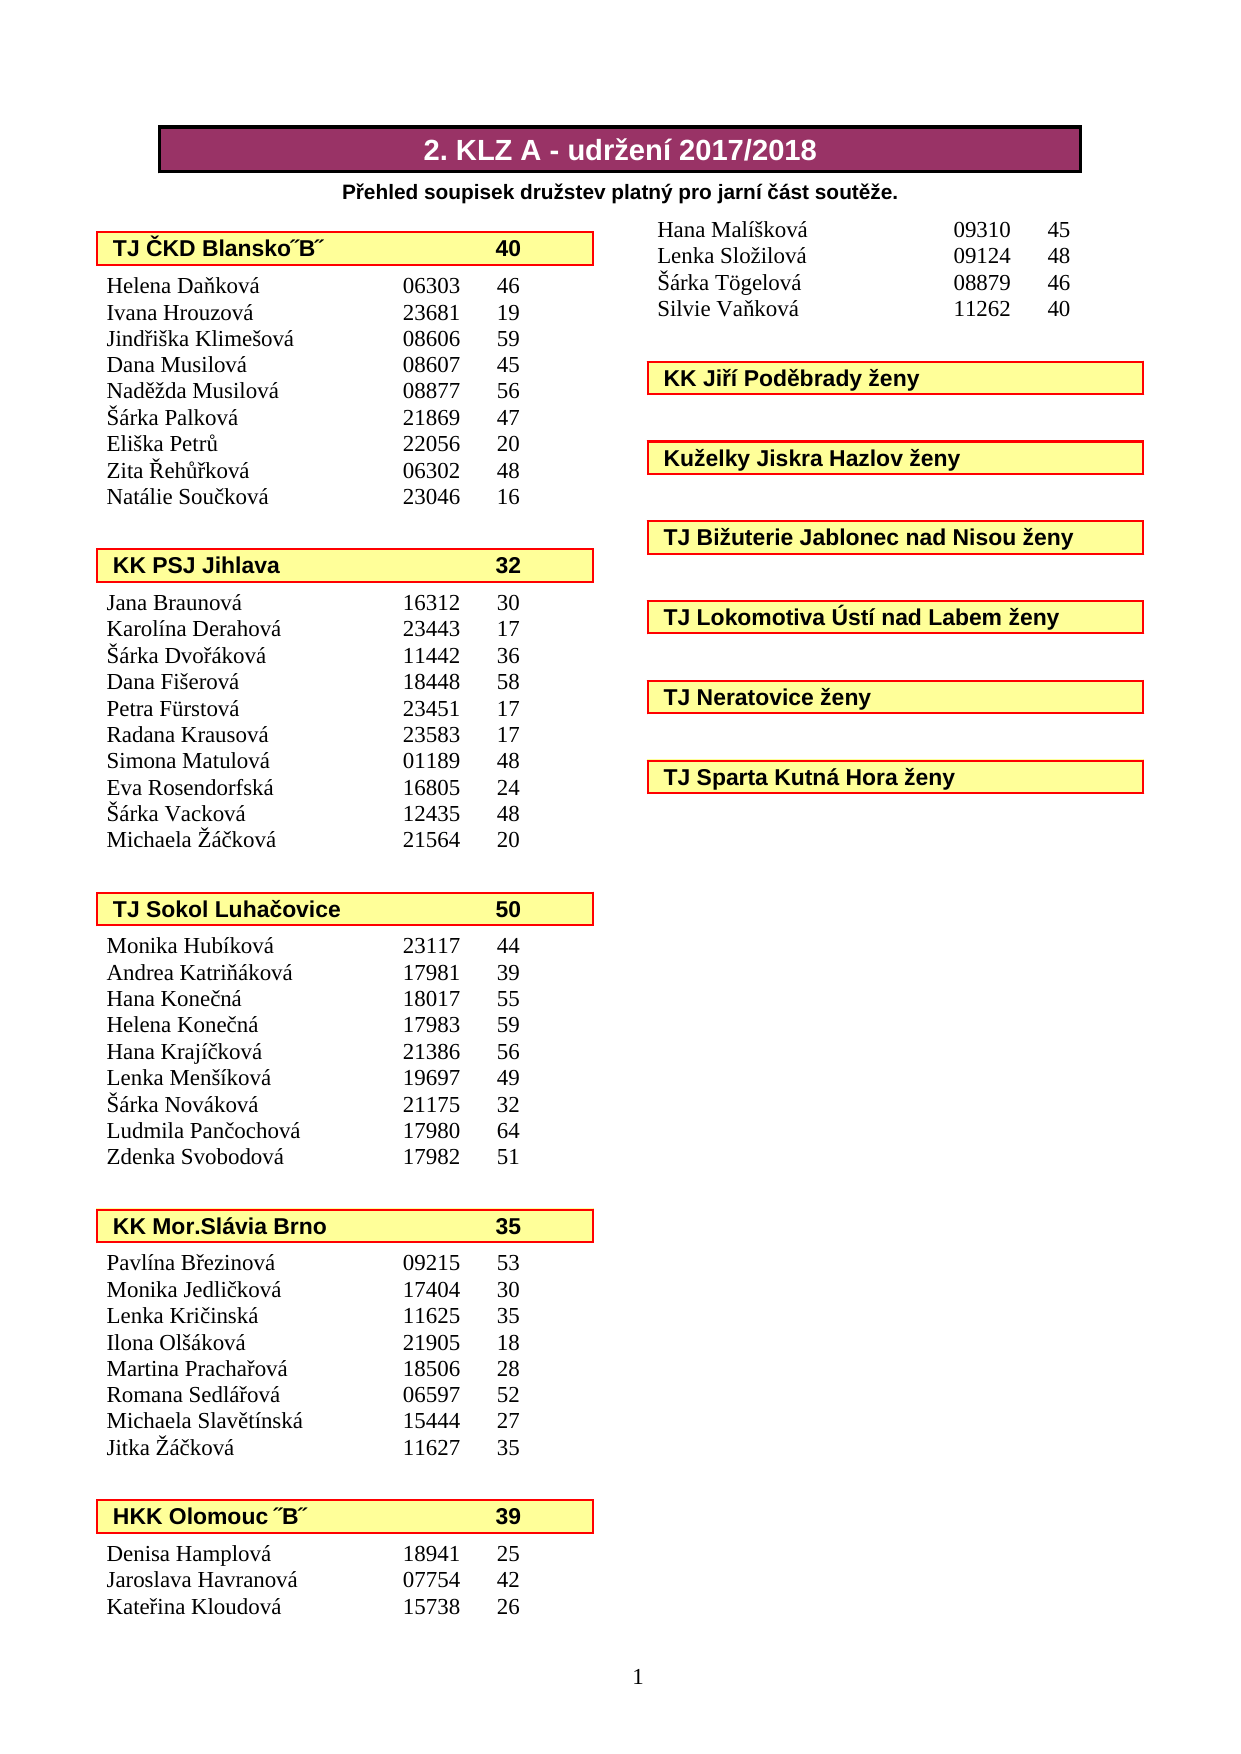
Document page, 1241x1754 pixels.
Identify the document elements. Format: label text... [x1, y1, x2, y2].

text Andrea Katriňáková 17981 39 [106, 959, 583, 985]
text TJ Bižuterie Jablonec nad Nisou ženy [649, 522, 1142, 553]
text Michaela Žáčková 21564 20 [106, 826, 583, 853]
text Lenka Kričinská 11625 35 [106, 1302, 583, 1328]
text Natálie Součková 23046 16 [106, 483, 583, 509]
text KK Jiří Poděbrady ženy [649, 363, 1142, 393]
text Naděžda Musilová 08877 56 [106, 378, 583, 404]
text Ivana Hrouzová 23681 19 [106, 298, 583, 325]
text Petra Fürstová 23451 17 [106, 694, 583, 721]
text Helena Daňková 06303 46 [106, 272, 583, 298]
text Dana Fišerová 18448 58 [106, 668, 583, 694]
text Hana Konečná 18017 55 [106, 985, 583, 1012]
text Hana Malíšková 09310 45 [657, 216, 1134, 243]
text Šárka Tögelová 08879 46 [657, 269, 1134, 295]
text TJ Neratovice ženy [649, 682, 1142, 712]
text Helena Konečná 17983 59 [106, 1012, 583, 1038]
text Radana Krausová 23583 17 [106, 721, 583, 747]
subtitle 2. KLZ A - udržení 2017/2018 [161, 129, 1079, 170]
text Kateřina Kloudová 15738 26 [106, 1593, 583, 1619]
text Romana Sedlářová 06597 52 [106, 1381, 583, 1408]
text Monika Jedličková 17404 30 [106, 1276, 583, 1302]
text Zita Řehůřková 06302 48 [106, 457, 583, 483]
text KK Mor.Slávia Brno 35 [98, 1211, 592, 1241]
text Lenka Menšíková 19697 49 [106, 1064, 583, 1091]
text Šárka Palková 21869 47 [106, 404, 583, 430]
text Zdenka Svobodová 17982 51 [106, 1143, 583, 1170]
text Hana Krajíčková 21386 56 [106, 1038, 583, 1064]
text Jana Braunová 16312 30 [106, 589, 583, 616]
text Šárka Dvořáková 11442 36 [106, 642, 583, 668]
text Silvie Vaňková 11262 40 [657, 295, 1134, 322]
text Karolína Derahová 23443 17 [106, 616, 583, 642]
text Šárka Vacková 12435 48 [106, 800, 583, 826]
text Šárka Nováková 21175 32 [106, 1091, 583, 1117]
text Eva Rosendorfská 16805 24 [106, 774, 583, 800]
text Dana Musilová 08607 45 [106, 351, 583, 378]
text TJ Lokomotiva Ústí nad Labem ženy [649, 602, 1142, 632]
text Kuželky Jiskra Hazlov ženy [649, 443, 1142, 473]
text Eliška Petrů 22056 20 [106, 430, 583, 457]
text Pavlína Březinová 09215 53 [106, 1249, 583, 1276]
text Ludmila Pančochová 17980 64 [106, 1117, 583, 1143]
text Přehled soupisek družstev platný pro jarní část soutěže. [106, 180, 1134, 204]
text TJ Sparta Kutná Hora ženy [649, 762, 1142, 792]
text TJ ČKD Blansko˝B˝ 40 [98, 233, 592, 264]
text Monika Hubíková 23117 44 [106, 932, 583, 959]
text Denisa Hamplová 18941 25 [106, 1540, 583, 1566]
text KK PSJ Jihlava 32 [98, 550, 592, 581]
text Martina Prachařová 18506 28 [106, 1355, 583, 1381]
text Jaroslava Havranová 07754 42 [106, 1566, 583, 1593]
text HKK Olomouc ˝B˝ 39 [98, 1501, 592, 1532]
text Jindřiška Klimešová 08606 59 [106, 325, 583, 351]
text Simona Matulová 01189 48 [106, 747, 583, 774]
text Ilona Olšáková 21905 18 [106, 1328, 583, 1355]
text TJ Sokol Luhačovice 50 [98, 894, 592, 924]
text Lenka Složilová 09124 48 [657, 243, 1134, 269]
text Jitka Žáčková 11627 35 [106, 1434, 583, 1460]
text Michaela Slavětínská 15444 27 [106, 1408, 583, 1434]
